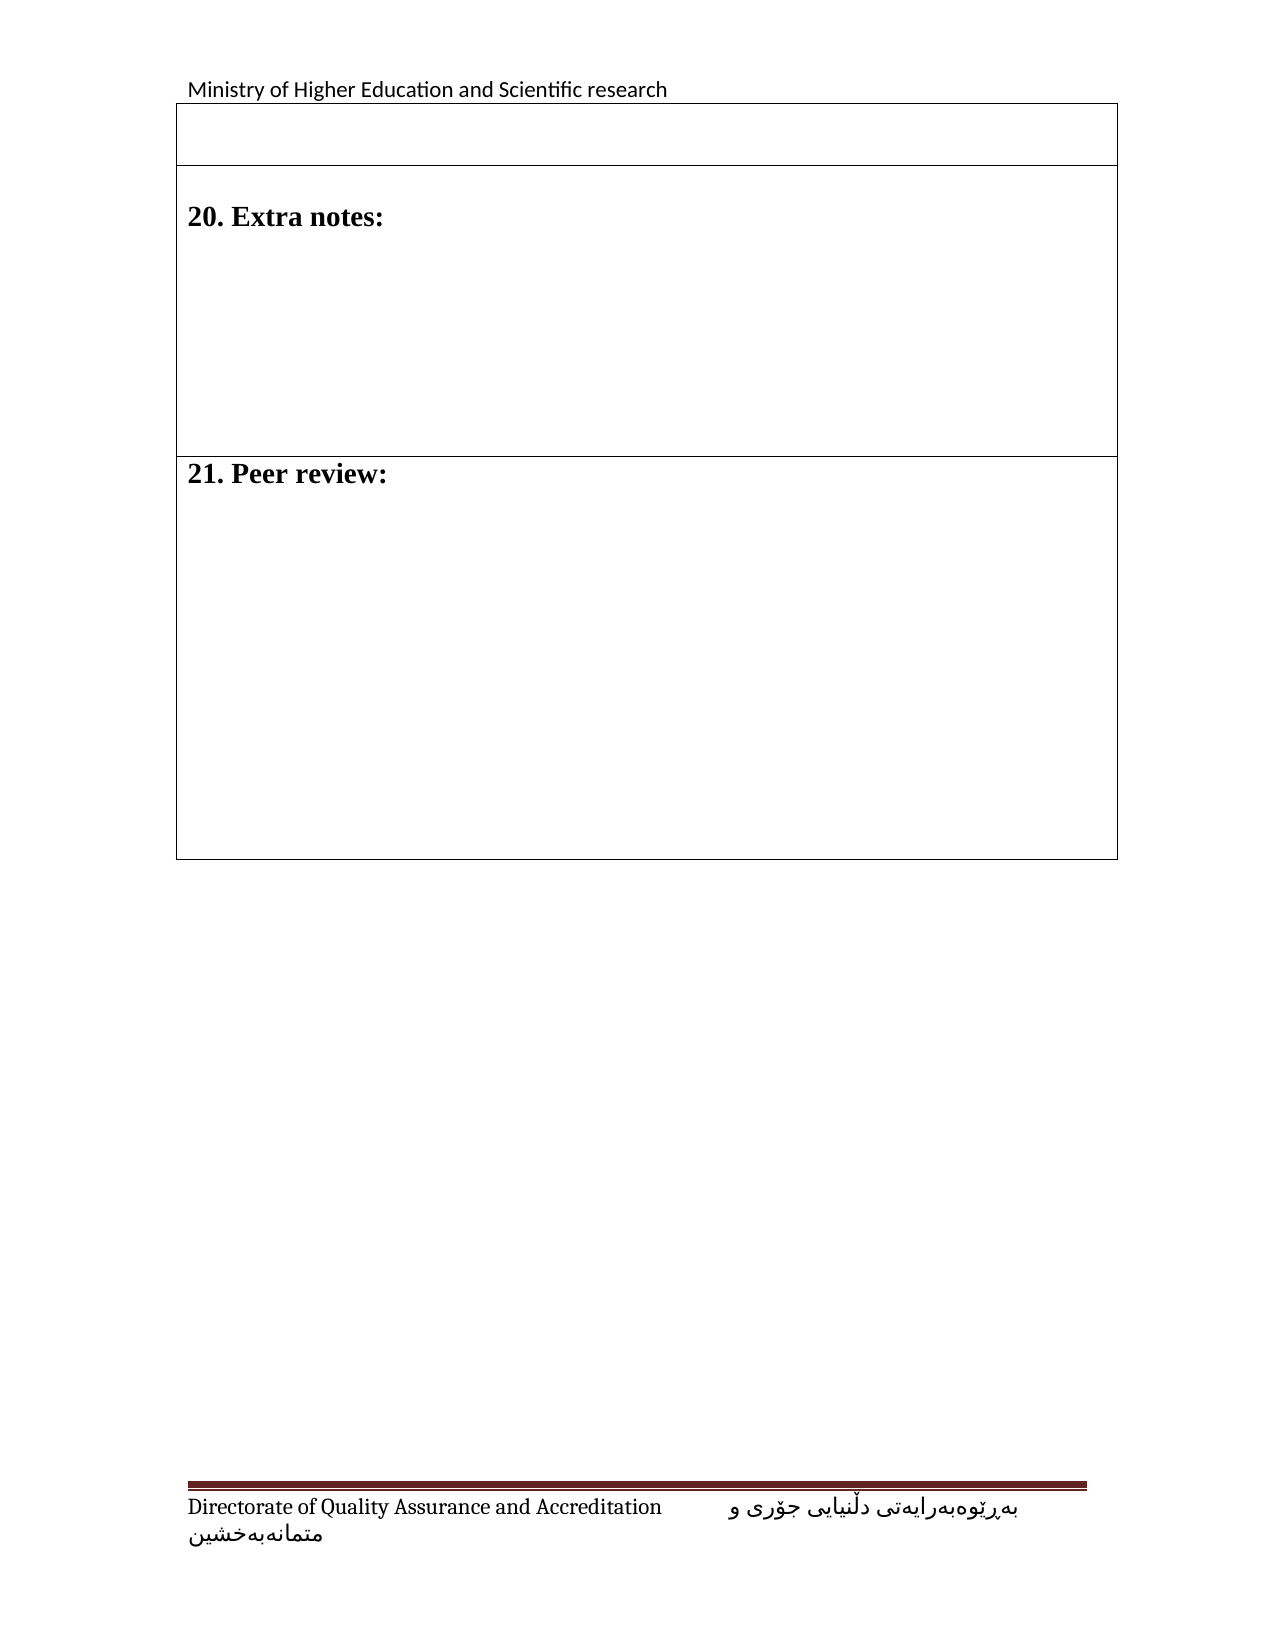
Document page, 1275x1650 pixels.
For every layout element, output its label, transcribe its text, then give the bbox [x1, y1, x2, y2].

table_cell 20. Extra notes: [177, 166, 1117, 456]
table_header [177, 104, 1117, 164]
table_cell 21. Peer review: [177, 457, 1117, 859]
